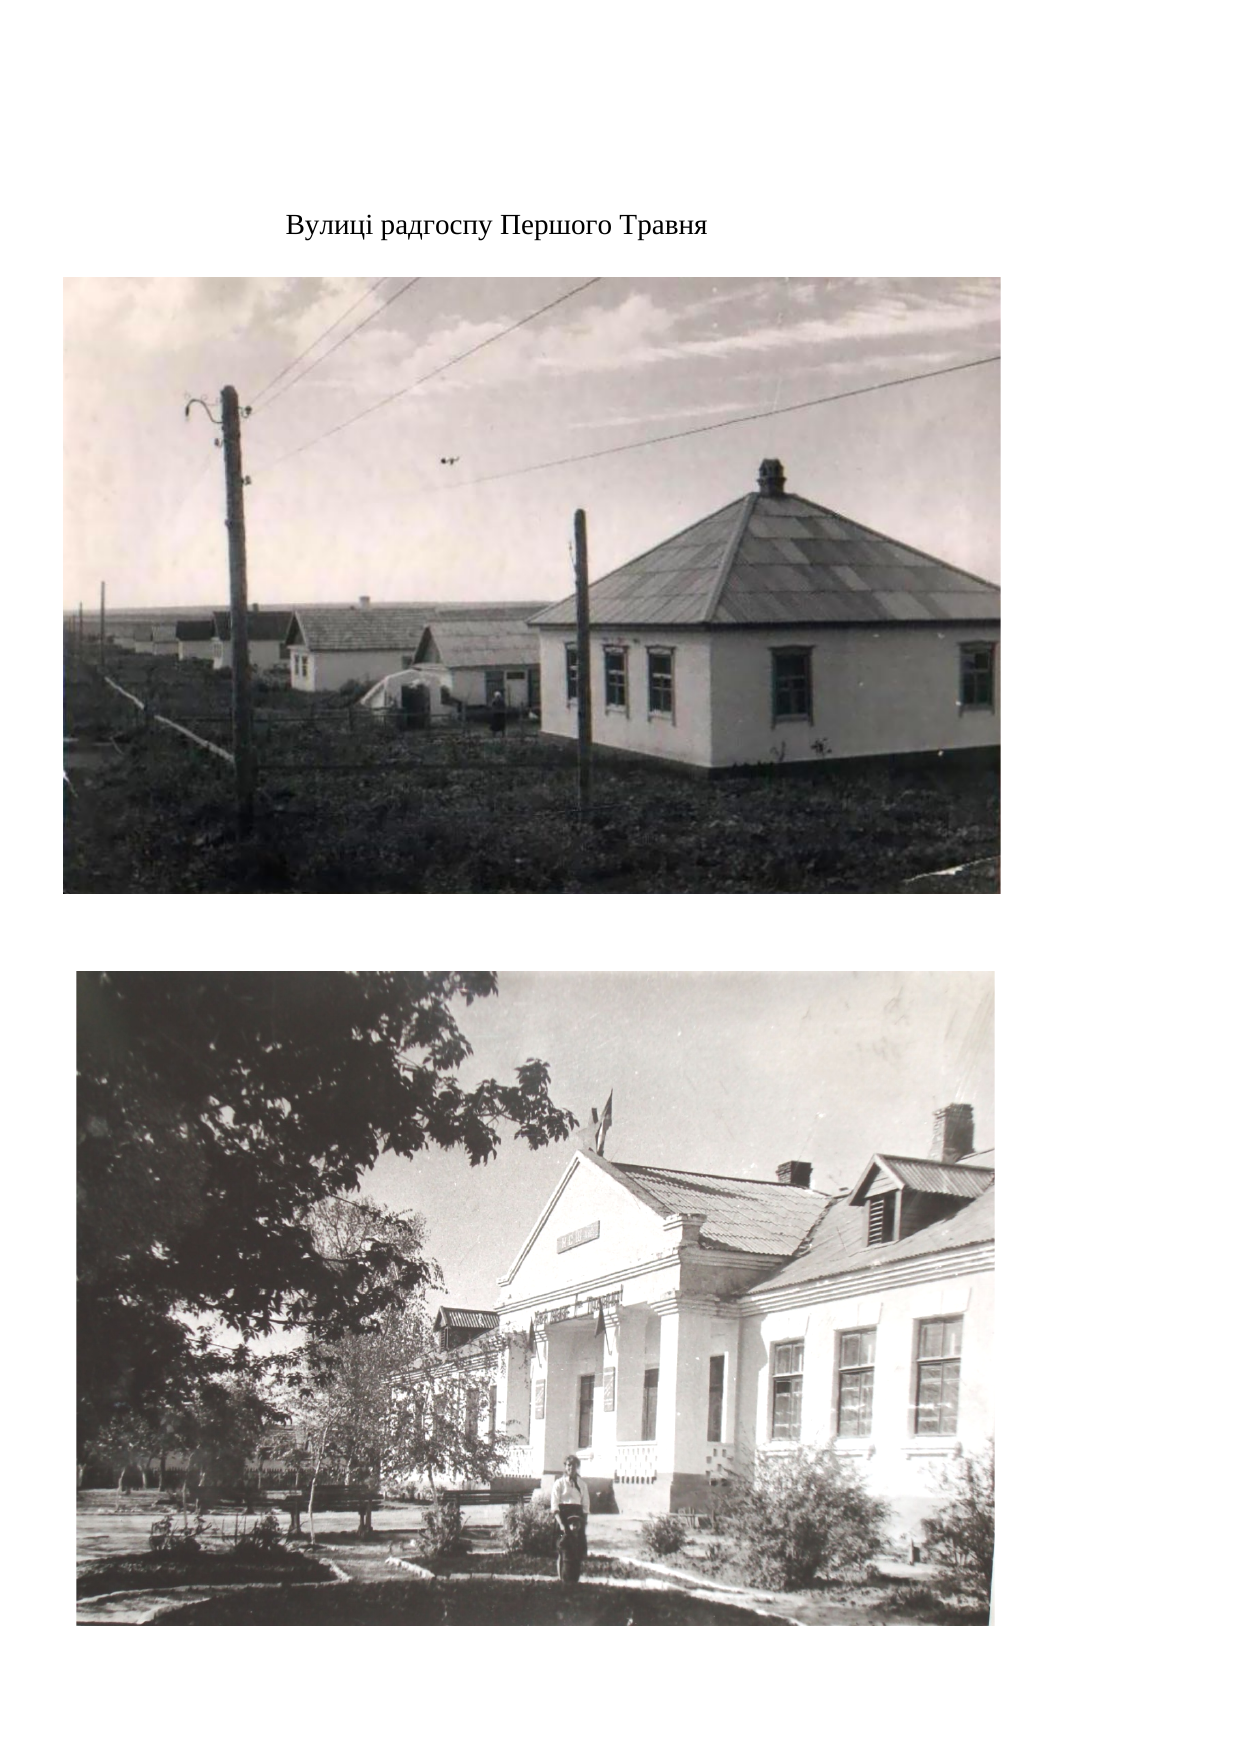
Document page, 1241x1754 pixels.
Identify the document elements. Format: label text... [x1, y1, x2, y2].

text Вулиці радгоспу Першого Травня [74, 207, 1152, 241]
picture [63, 277, 999, 893]
picture [76, 971, 995, 1625]
